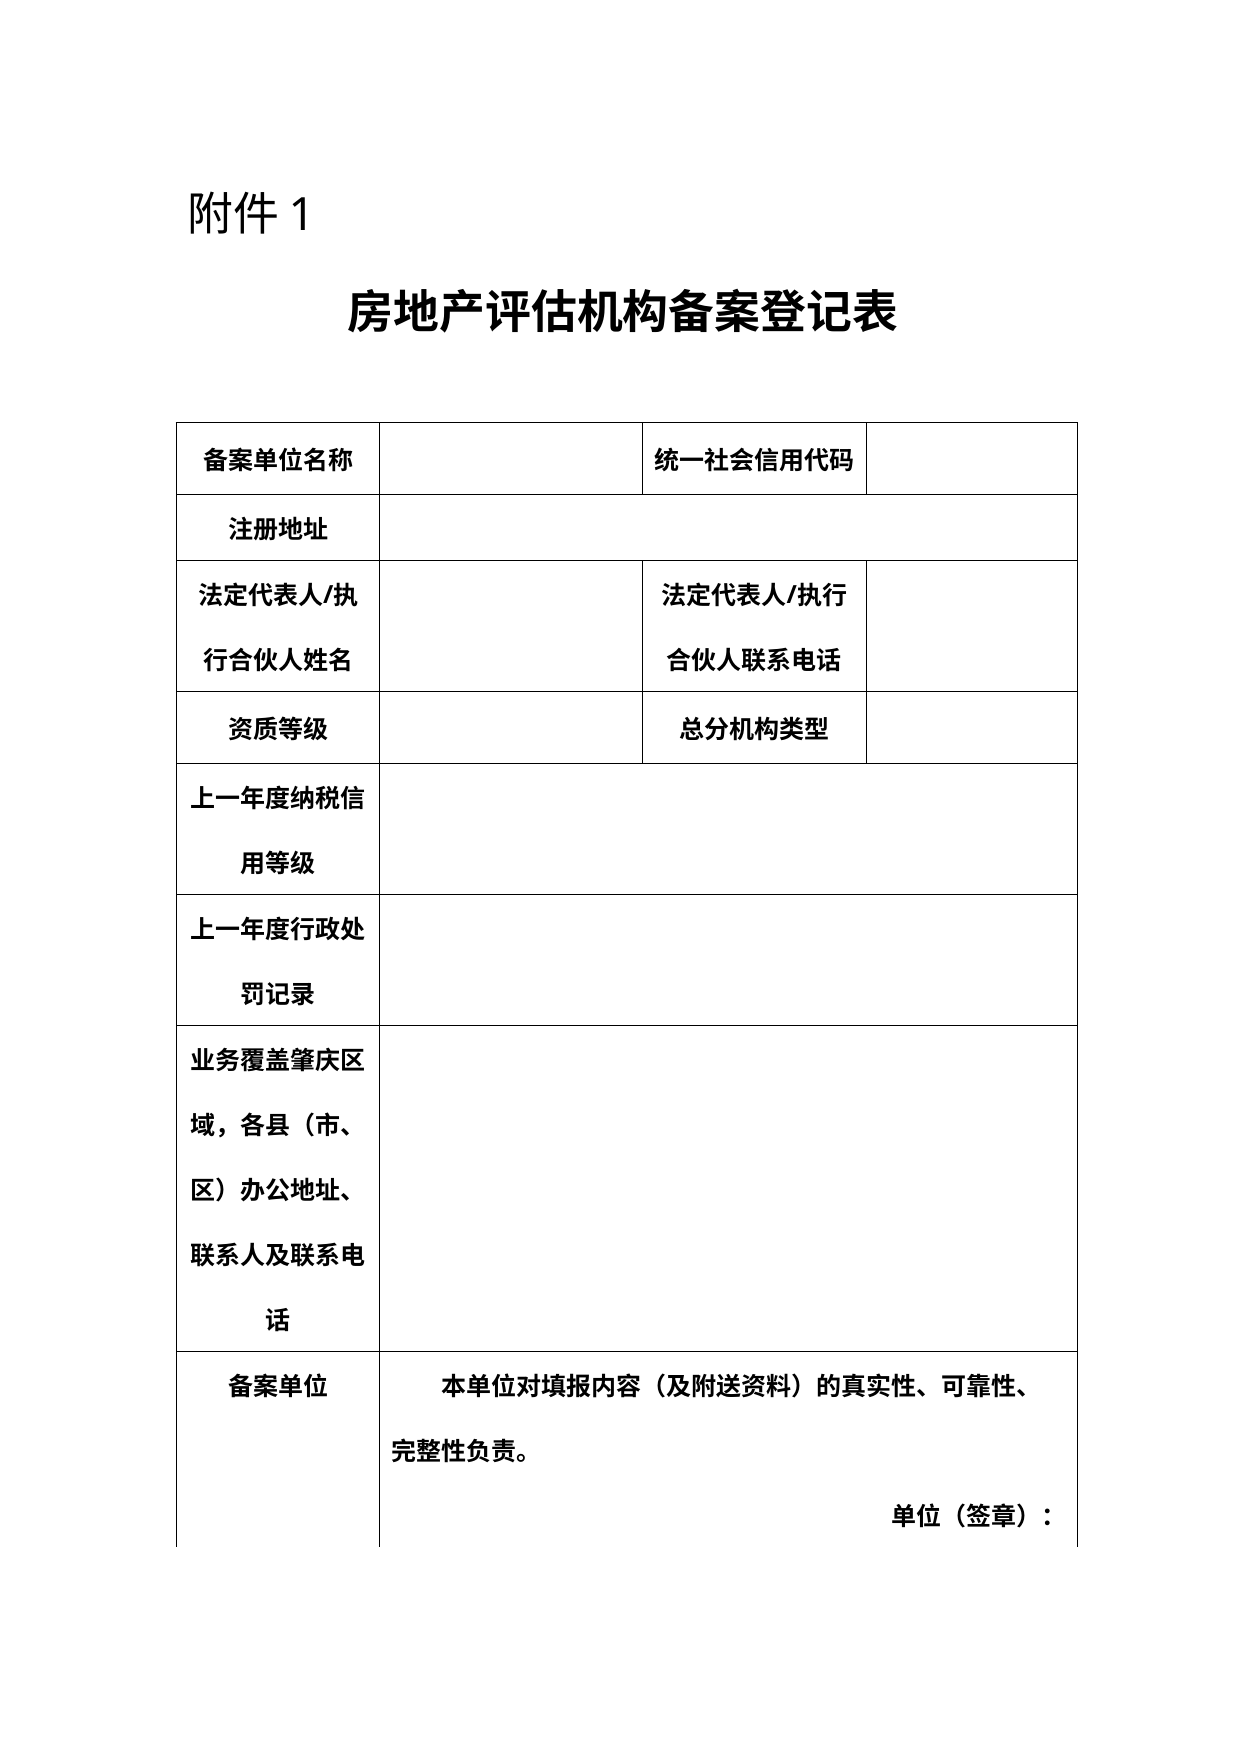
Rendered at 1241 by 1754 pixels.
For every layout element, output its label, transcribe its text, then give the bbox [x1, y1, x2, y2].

table_cell [380, 895, 1077, 1025]
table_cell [380, 1352, 1077, 1547]
text 房地产评估机构备案登记表 [187, 259, 1053, 357]
table_cell 法定代表人/执行合伙人联系电话 [643, 561, 866, 691]
table_cell 总分机构类型 [643, 692, 866, 763]
table_cell 资质等级 [177, 692, 379, 763]
table_header 统一社会信用代码 [643, 423, 866, 494]
table_cell [380, 561, 642, 691]
text 附件1 [187, 162, 1053, 259]
table_cell 法定代表人/执行合伙人姓名 [177, 561, 379, 691]
table_cell [867, 692, 1077, 763]
table_cell [380, 764, 1077, 894]
table_header 备案单位名称 [177, 423, 379, 494]
table_cell 注册地址 [177, 495, 379, 560]
table_header [867, 423, 1077, 494]
table_cell [380, 1026, 1077, 1351]
table_cell [380, 692, 642, 763]
table_cell [867, 561, 1077, 691]
table_cell 上一年度行政处罚记录 [177, 895, 379, 1025]
table_cell 上一年度纳税信用等级 [177, 764, 379, 894]
table_cell 业务覆盖肇庆区域，各县（市、区）办公地址、联系人及联系电话 [177, 1026, 379, 1351]
table_cell [380, 495, 1077, 560]
table_cell 备案单位 [177, 1352, 379, 1547]
table_header [380, 423, 642, 494]
